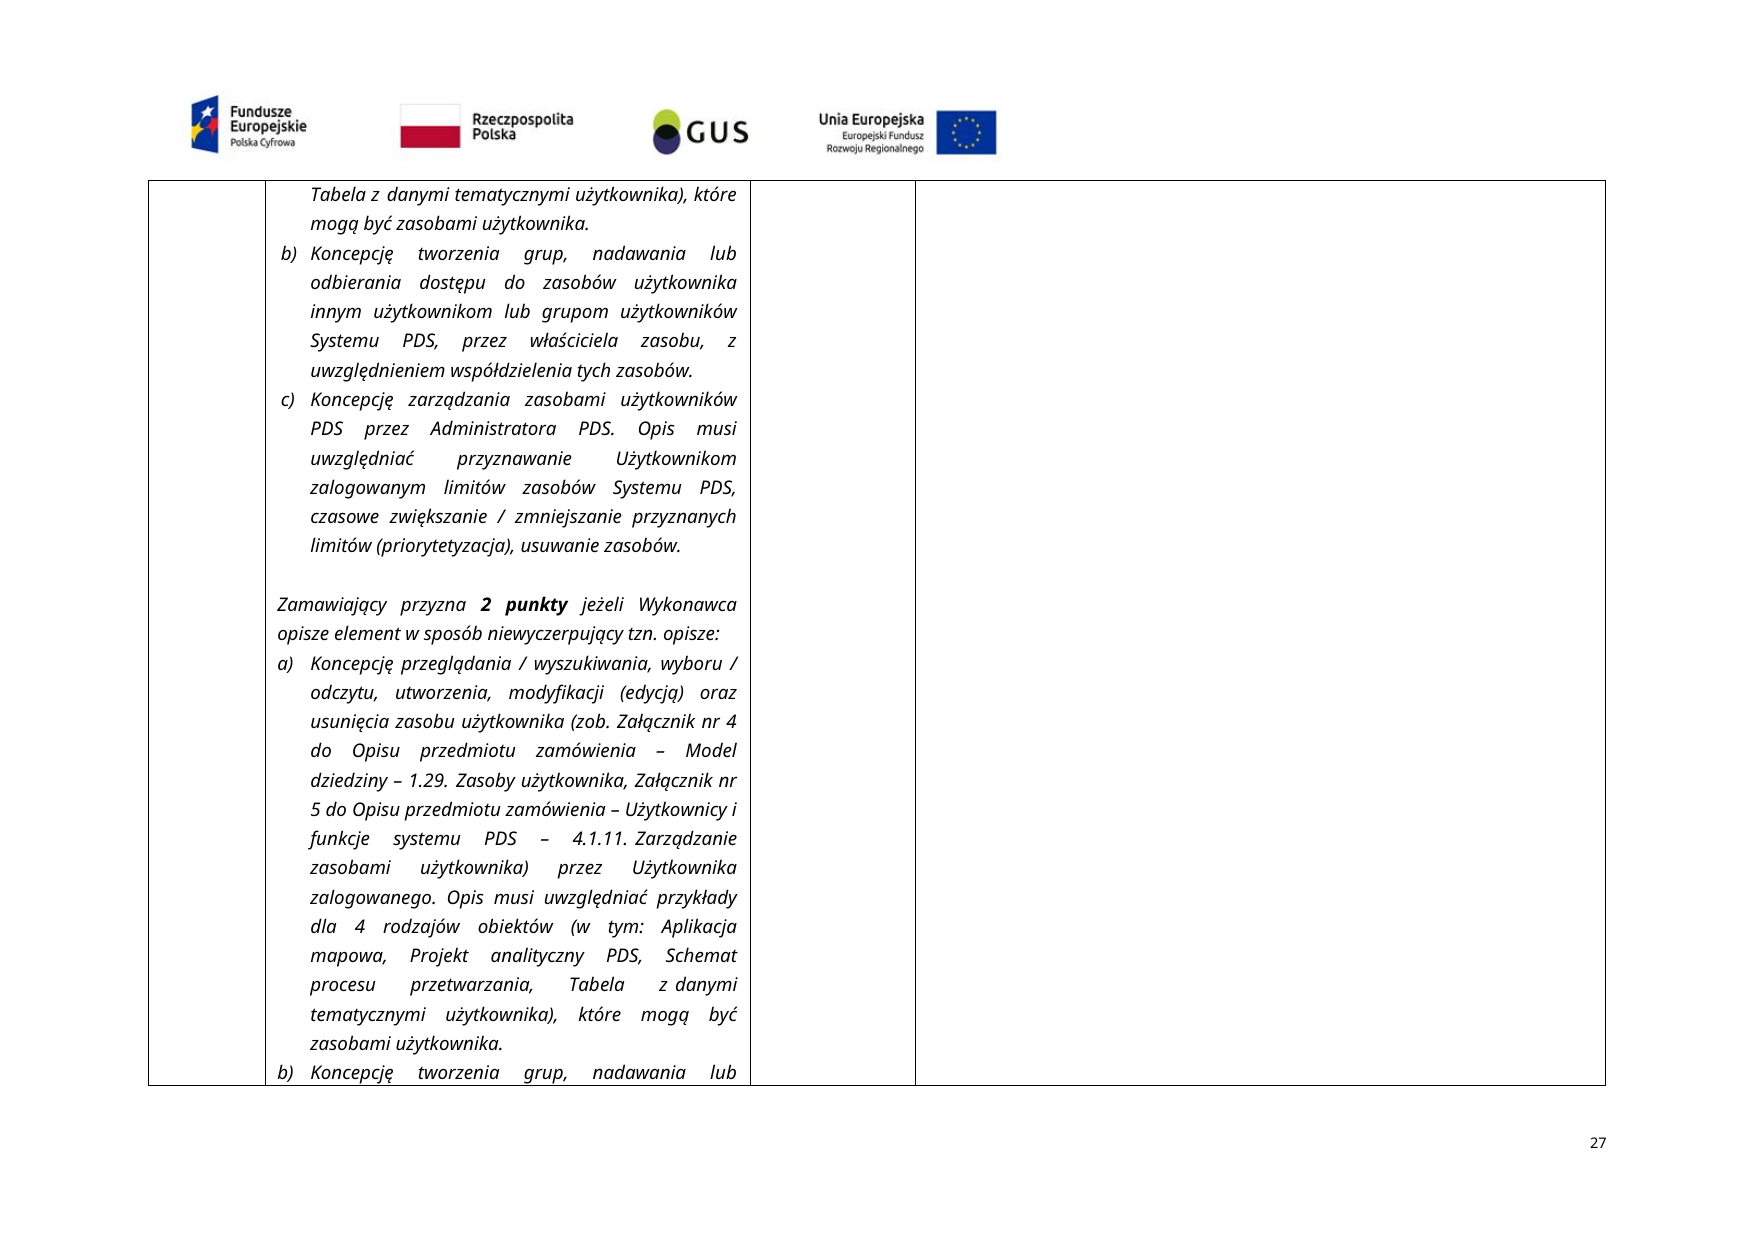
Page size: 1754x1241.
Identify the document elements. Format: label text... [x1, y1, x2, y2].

table_cell 6 [149, 181, 265, 1085]
table_cell [751, 181, 915, 1085]
table_cell [916, 181, 1605, 1085]
picture [147, 73, 1040, 180]
